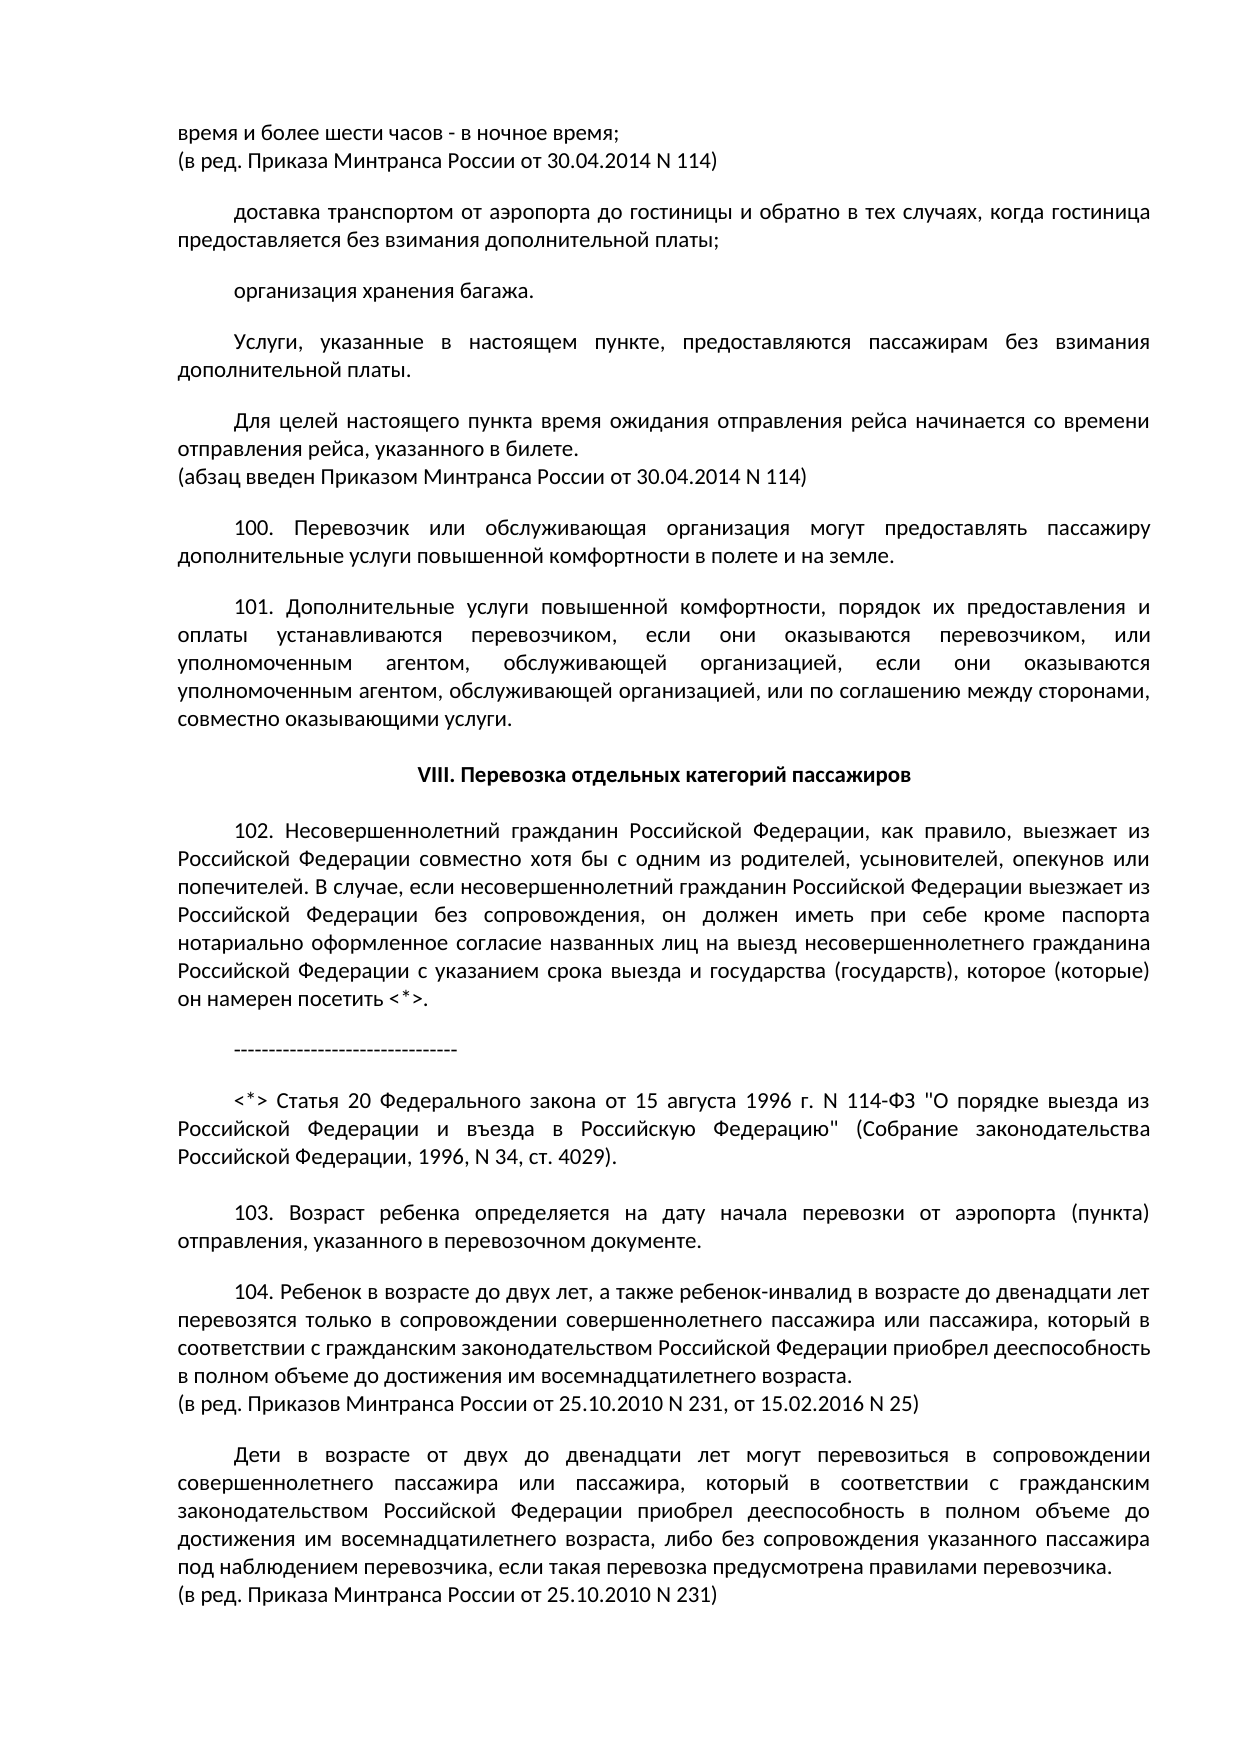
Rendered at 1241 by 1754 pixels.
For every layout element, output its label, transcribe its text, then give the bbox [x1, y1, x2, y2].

text (абзац введен Приказом Минтранса России от 30.04.2014 N 114) [177, 462, 1152, 490]
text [177, 118, 1152, 146]
text (в ред. Приказа Минтранса России от 25.10.2010 N 231) [177, 1580, 1152, 1608]
text 100. Перевозчик или обслуживающая организация могут предоставлять пассажиру дополнительные услуги повышенной комфортности в полете и на земле. [177, 513, 1152, 569]
text Для целей настоящего пункта время ожидания отправления рейса начинается со времени отправления рейса, указанного в билете. [177, 406, 1152, 462]
text (в ред. Приказа Минтранса России от 30.04.2014 N 114) [177, 146, 1152, 174]
text 102. Несовершеннолетний гражданин Российской Федерации, как правило, выезжает из Российской Федерации совместно хотя бы с одним из родителей, усыновителей, опекунов или попечителей. В случае, если несовершеннолетний гражданин Российской Федерации выезжает из Российской Федерации без сопровождения, он должен иметь при себе кроме паспорта нотариально оформленное согласие названных лиц на выезд несовершеннолетнего гражданина Российской Федерации с указанием срока выезда и государства (государств), которое (которые) он намерен посетить <*>. [177, 816, 1152, 1012]
text (в ред. Приказов Минтранса России от 25.10.2010 N 231, от 15.02.2016 N 25) [177, 1389, 1152, 1417]
text Дети в возрасте от двух до двенадцати лет могут перевозиться в сопровождении совершеннолетнего пассажира или пассажира, который в соответствии с гражданским законодательством Российской Федерации приобрел дееспособность в полном объеме до достижения им восемнадцатилетнего возраста, либо без сопровождения указанного пассажира под наблюдением перевозчика, если такая перевозка предусмотрена правилами перевозчика. [177, 1440, 1152, 1580]
text 103. Возраст ребенка определяется на дату начала перевозки от аэропорта (пункта) отправления, указанного в перевозочном документе. [177, 1198, 1152, 1254]
text -------------------------------- [177, 1035, 1152, 1063]
title VIII. Перевозка отдельных категорий пассажиров [177, 760, 1152, 788]
text 104. Ребенок в возрасте до двух лет, а также ребенок-инвалид в возрасте до двенадцати лет перевозятся только в сопровождении совершеннолетнего пассажира или пассажира, который в соответствии с гражданским законодательством Российской Федерации приобрел дееспособность в полном объеме до достижения им восемнадцатилетнего возраста. [177, 1277, 1152, 1389]
text Услуги, указанные в настоящем пункте, предоставляются пассажирам без взимания дополнительной платы. [177, 327, 1152, 383]
text <*> Статья 20 Федерального закона от 15 августа 1996 г. N 114-ФЗ "О порядке выезда из Российской Федерации и въезда в Российскую Федерацию" (Собрание законодательства Российской Федерации, 1996, N 34, ст. 4029). [177, 1086, 1152, 1170]
text организация хранения багажа. [177, 276, 1152, 304]
text 101. Дополнительные услуги повышенной комфортности, порядок их предоставления и оплаты устанавливаются перевозчиком, если они оказываются перевозчиком, или уполномоченным агентом, обслуживающей организацией, если они оказываются уполномоченным агентом, обслуживающей организацией, или по соглашению между сторонами, совместно оказывающими услуги. [177, 592, 1152, 732]
text доставка транспортом от аэропорта до гостиницы и обратно в тех случаях, когда гостиница предоставляется без взимания дополнительной платы; [177, 197, 1152, 253]
